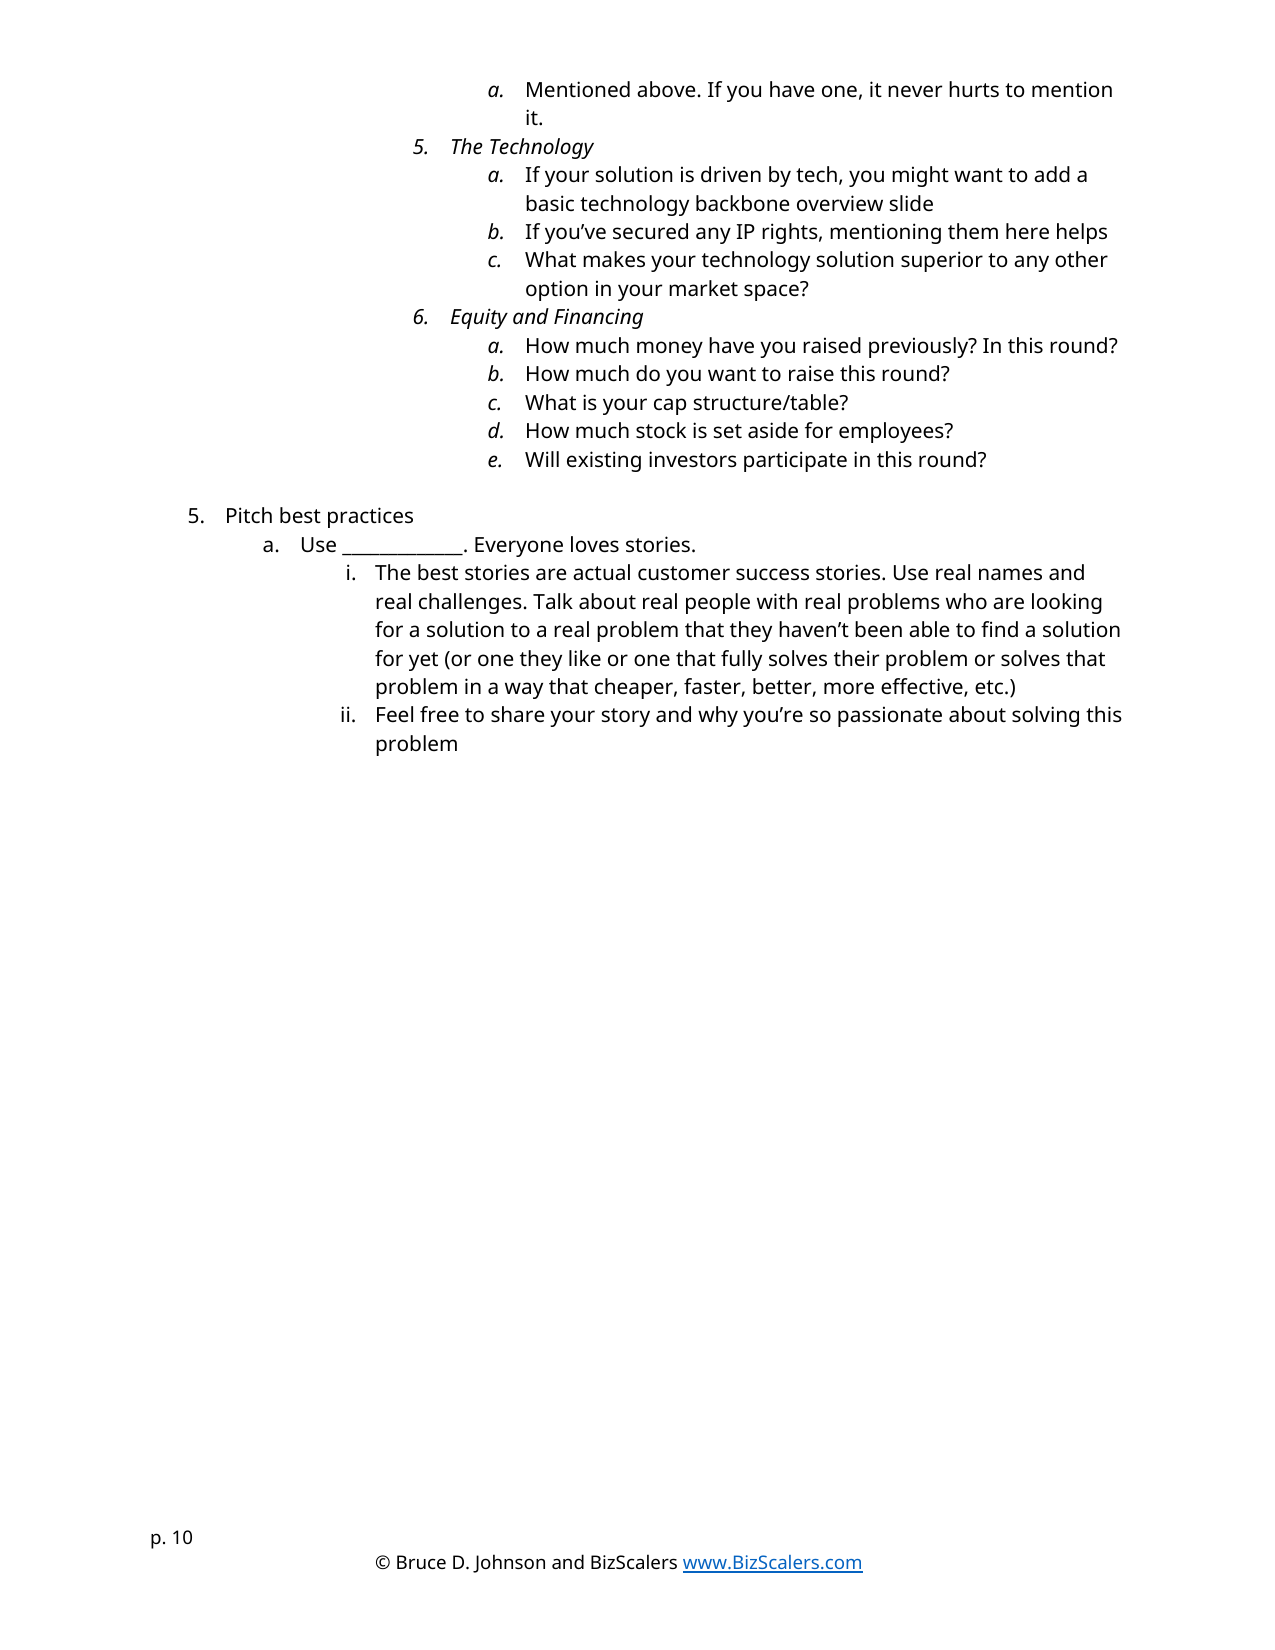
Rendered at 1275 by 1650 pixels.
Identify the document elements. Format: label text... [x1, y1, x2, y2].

list If your solution is driven by tech, you might want to add a basic technology backbone overview slide [487, 160, 1125, 217]
list Mentioned above. If you have one, it never hurts to mention it. [487, 75, 1125, 132]
list The best stories are actual customer success stories. Use real names and real challenges. Talk about real people with real problems who are looking for a solution to a real problem that they haven’t been able to find a solution for yet (or one they like or one that fully solves their problem or solves that problem in a way that cheaper, faster, better, more effective, etc.) [356, 558, 1125, 701]
list What makes your technology solution superior to any other option in your market space? [487, 246, 1125, 302]
list Will existing investors participate in this round? [487, 445, 1125, 473]
list The Technology [412, 132, 1125, 160]
list Equity and Financing [412, 302, 1125, 331]
list How much money have you raised previously? In this round? [487, 331, 1125, 359]
list How much stock is set aside for employees? [487, 416, 1125, 445]
list What is your cap structure/table? [487, 388, 1125, 416]
list How much do you want to raise this round? [487, 359, 1125, 388]
list Use _____________. Everyone loves stories. [262, 530, 1125, 558]
list Pitch best practices [187, 502, 1125, 530]
list Feel free to share your story and why you’re so passionate about solving this problem [356, 701, 1125, 757]
list If you’ve secured any IP rights, mentioning them here helps [487, 217, 1125, 246]
